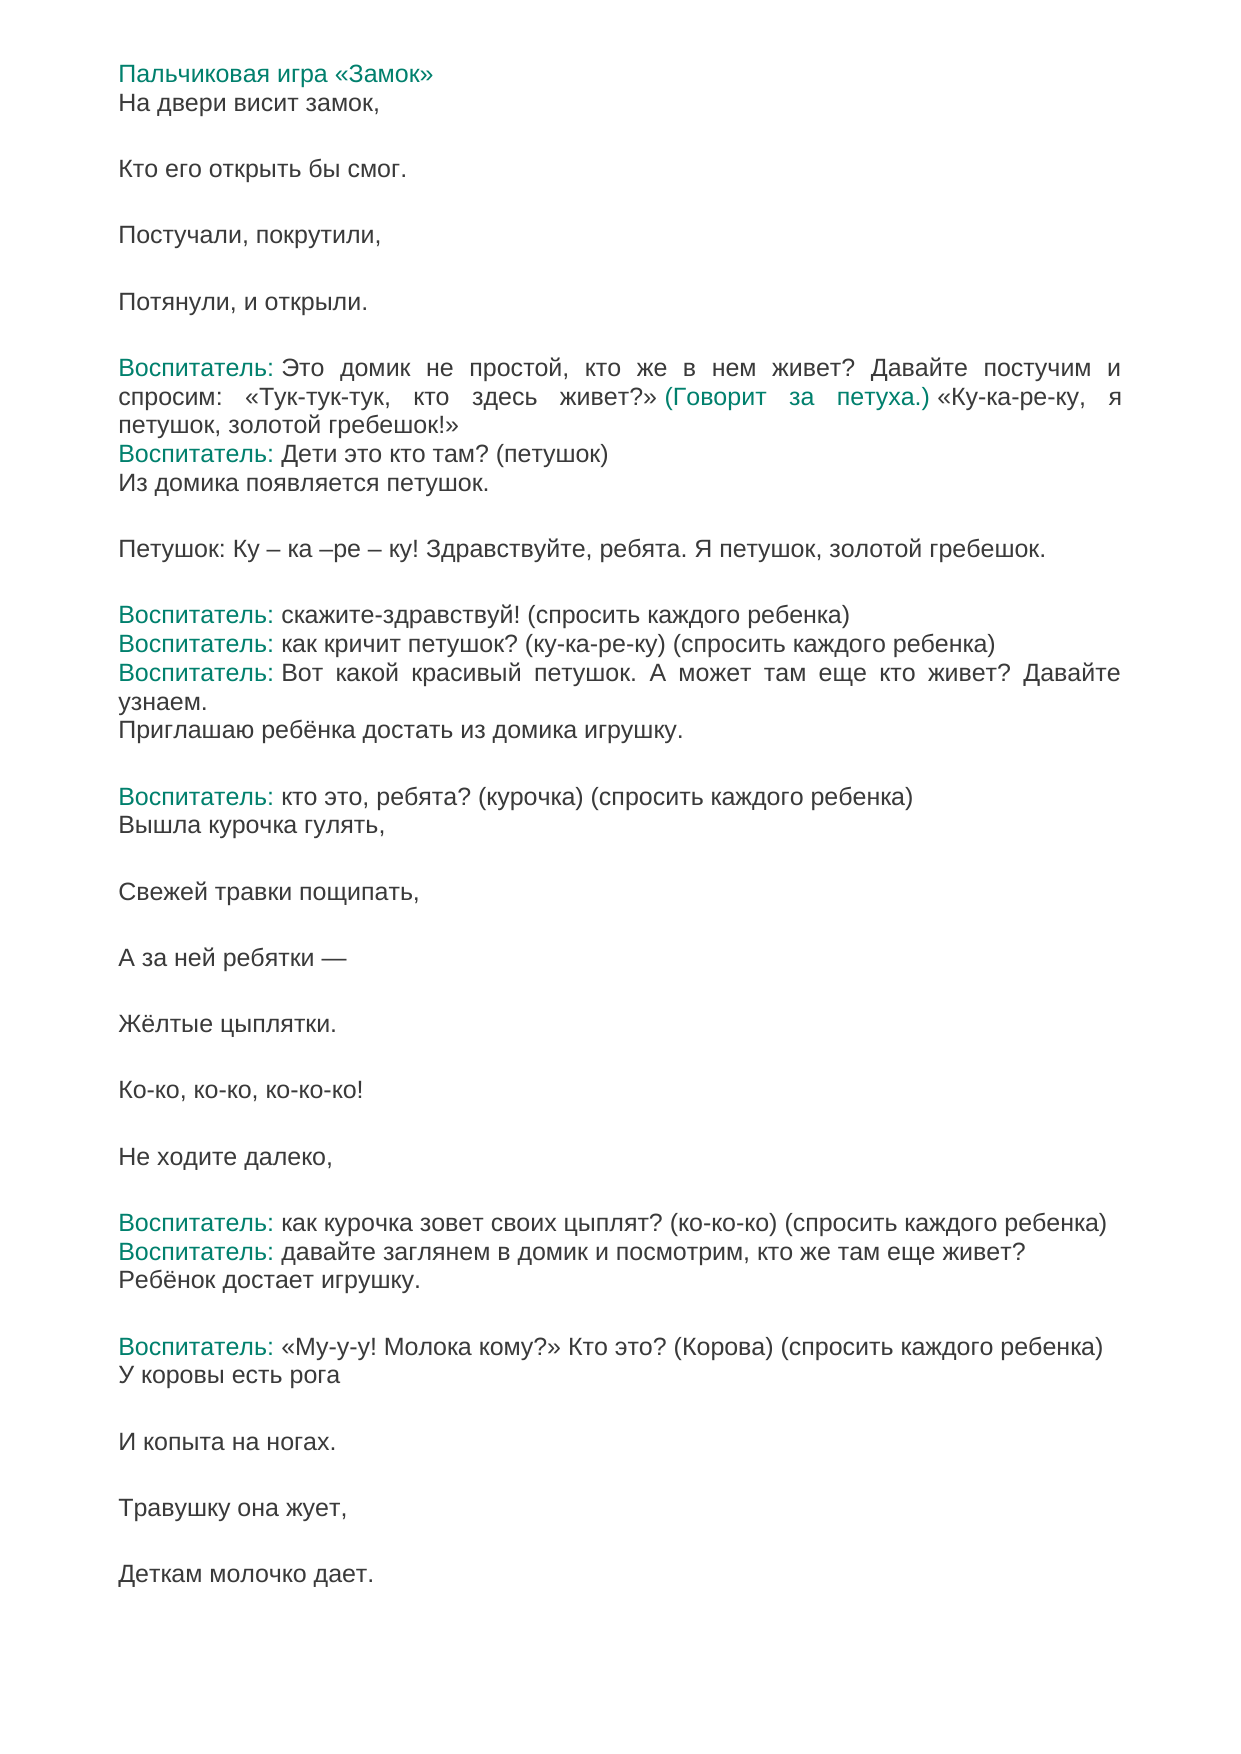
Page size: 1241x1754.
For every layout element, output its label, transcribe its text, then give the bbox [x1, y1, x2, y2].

text Из домика появляется петушок. [118, 468, 1122, 497]
text На двери висит замок, [118, 88, 1122, 117]
text Вышла курочка гулять, [118, 810, 1122, 839]
text Свежей травки пощипать, [118, 877, 1122, 905]
text Воспитатель: кто это, ребята? (курочка) (спросить каждого ребенка) [118, 782, 1122, 810]
text Кто его открыть бы смог. [118, 154, 1122, 183]
text Воспитатель: «Му-у-у! Молока кому?» Кто это? (Корова) (спросить каждого ребенка) [118, 1332, 1122, 1360]
text Воспитатель: как кричит петушок? (ку-ка-ре-ку) (спросить каждого ребенка) [118, 629, 1122, 658]
text Постучали, покрутили, [118, 220, 1122, 249]
text Потянули, и открыли. [118, 287, 1122, 315]
text Воспитатель: скажите-здравствуй! (спросить каждого ребенка) [118, 600, 1122, 629]
text Воспитатель: Дети это кто там? (петушок) [118, 439, 1122, 468]
text Травушку она жует, [118, 1493, 1122, 1522]
text И копыта на ногах. [118, 1427, 1122, 1455]
text Ребёнок достает игрушку. [118, 1265, 1122, 1294]
text Пальчиковая игра «Замок» [118, 59, 1122, 88]
text У коровы есть рога [118, 1360, 1122, 1389]
text Не ходите далеко, [118, 1142, 1122, 1170]
text Воспитатель: Это домик не простой, кто же в нем живет? Давайте постучим и спросим: «Тук-тук-тук, кто здесь живет?» (Говорит за петуха.) «Ку-ка-ре-ку, я петушок, золотой гребешок!» [118, 353, 1122, 439]
text Приглашаю ребёнка достать из домика игрушку. [118, 715, 1122, 744]
text Деткам молочко дает. [118, 1559, 1122, 1588]
text А за ней ребятки — [118, 943, 1122, 972]
text Ко-ко, ко-ко, ко-ко-ко! [118, 1075, 1122, 1104]
text Воспитатель: Вот какой красивый петушок. А может там еще кто живет? Давайте узнаем. [118, 658, 1122, 715]
text Воспитатель: как курочка зовет своих цыплят? (ко-ко-ко) (спросить каждого ребенка) [118, 1208, 1122, 1237]
text Жёлтые цыплятки. [118, 1009, 1122, 1038]
text Воспитатель: давайте заглянем в домик и посмотрим, кто же там еще живет? [118, 1237, 1122, 1265]
text Петушок: Ку – ка –ре – ку! Здравствуйте, ребята. Я петушок, золотой гребешок. [118, 534, 1122, 563]
